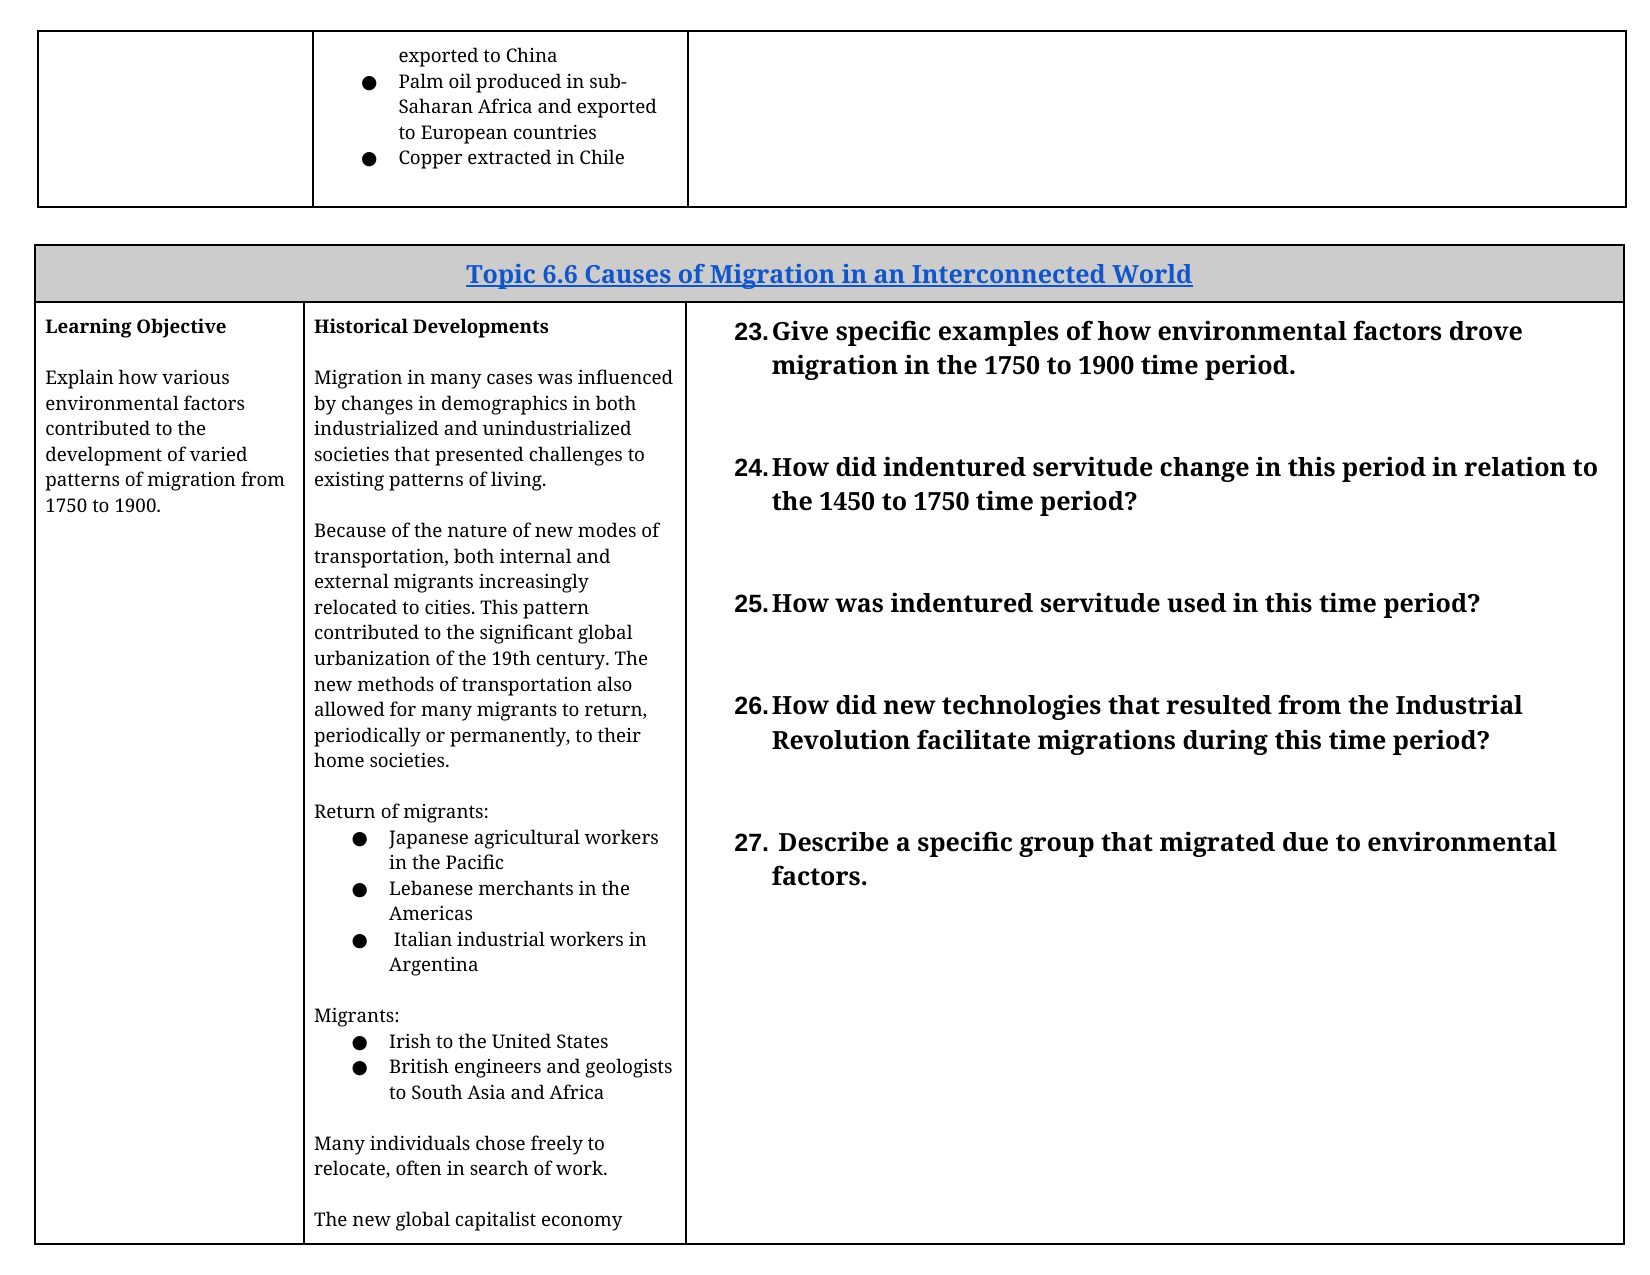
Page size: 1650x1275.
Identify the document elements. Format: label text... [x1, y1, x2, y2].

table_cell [687, 303, 1623, 1243]
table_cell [39, 32, 312, 206]
table_header Topic 6.6 Causes of Migration in an Interconnected World [36, 246, 1623, 301]
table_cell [689, 32, 1625, 206]
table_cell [36, 303, 303, 1243]
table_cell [314, 32, 687, 206]
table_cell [305, 303, 685, 1243]
